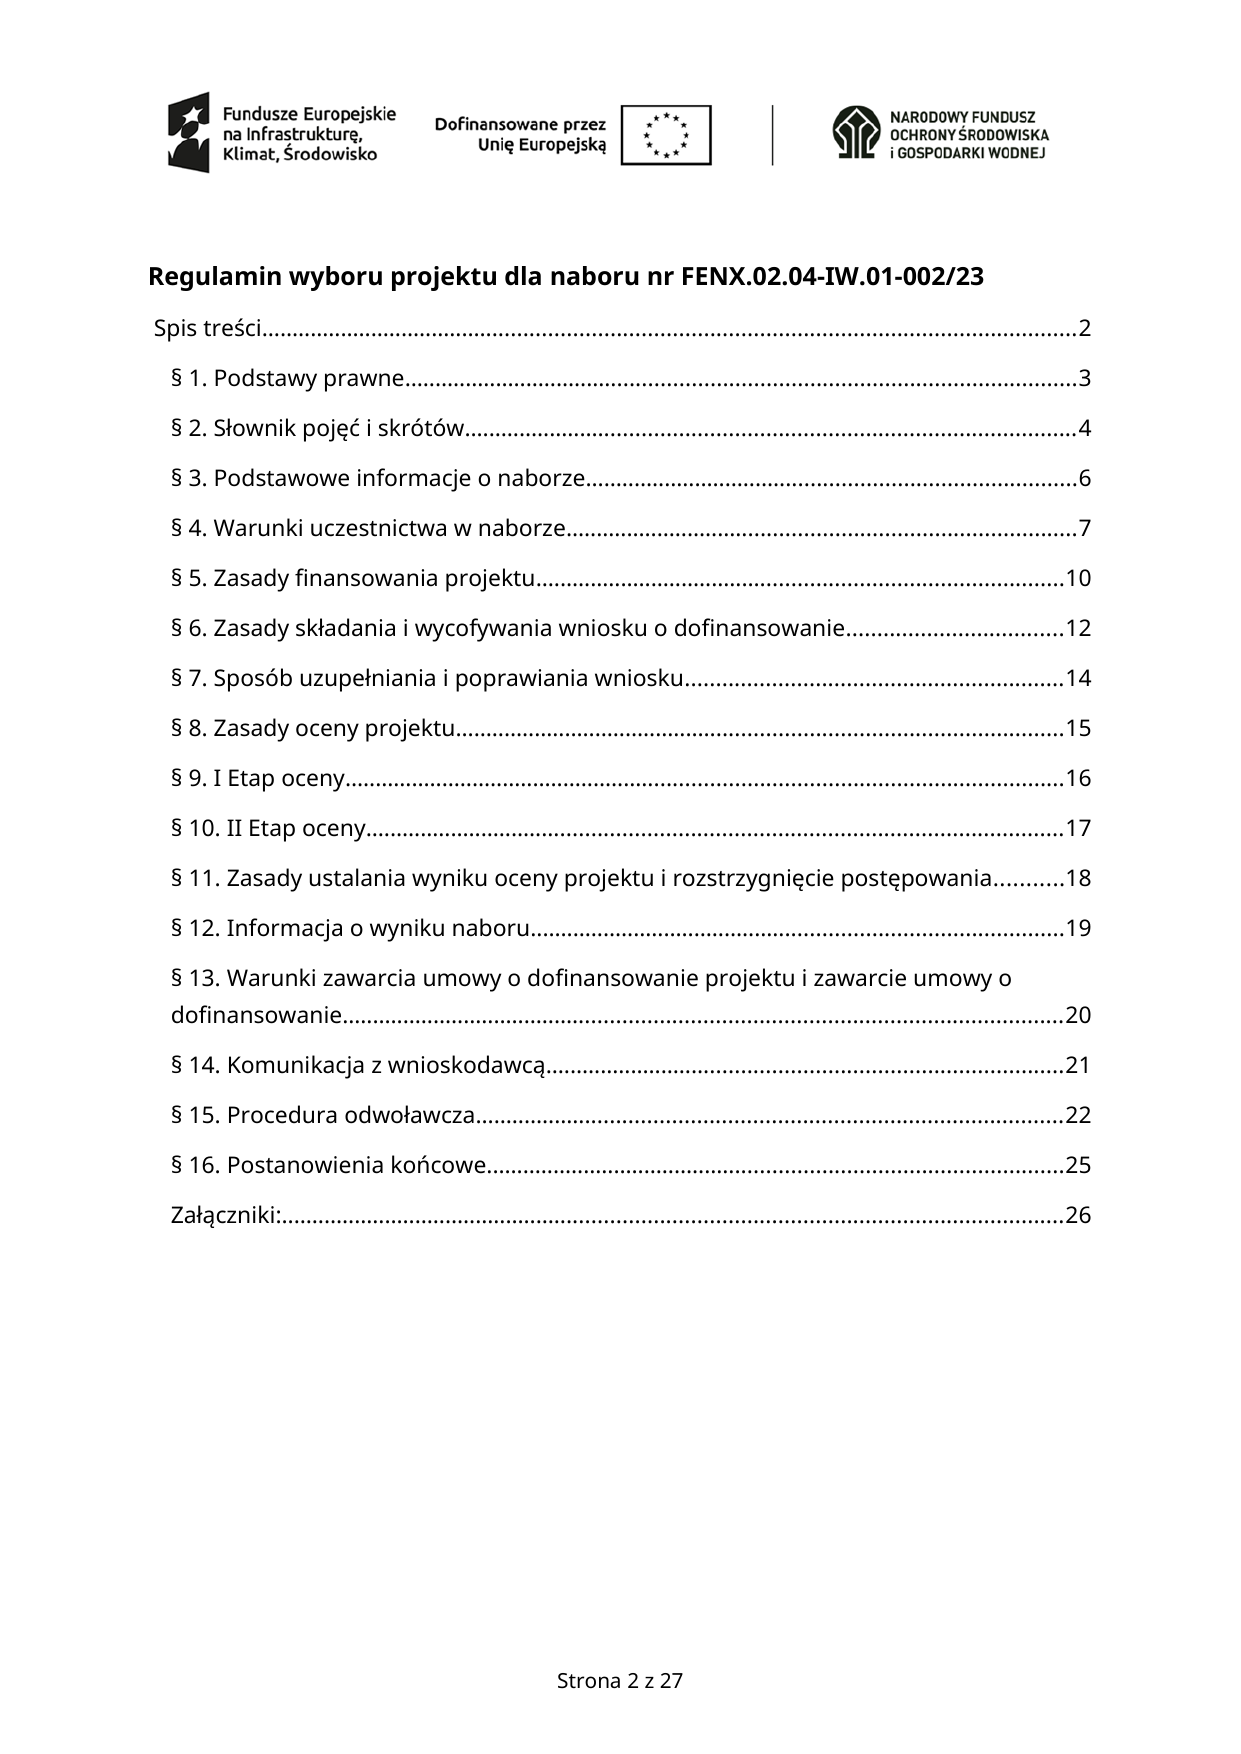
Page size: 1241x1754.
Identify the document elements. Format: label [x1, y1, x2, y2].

picture [148, 71, 1093, 193]
